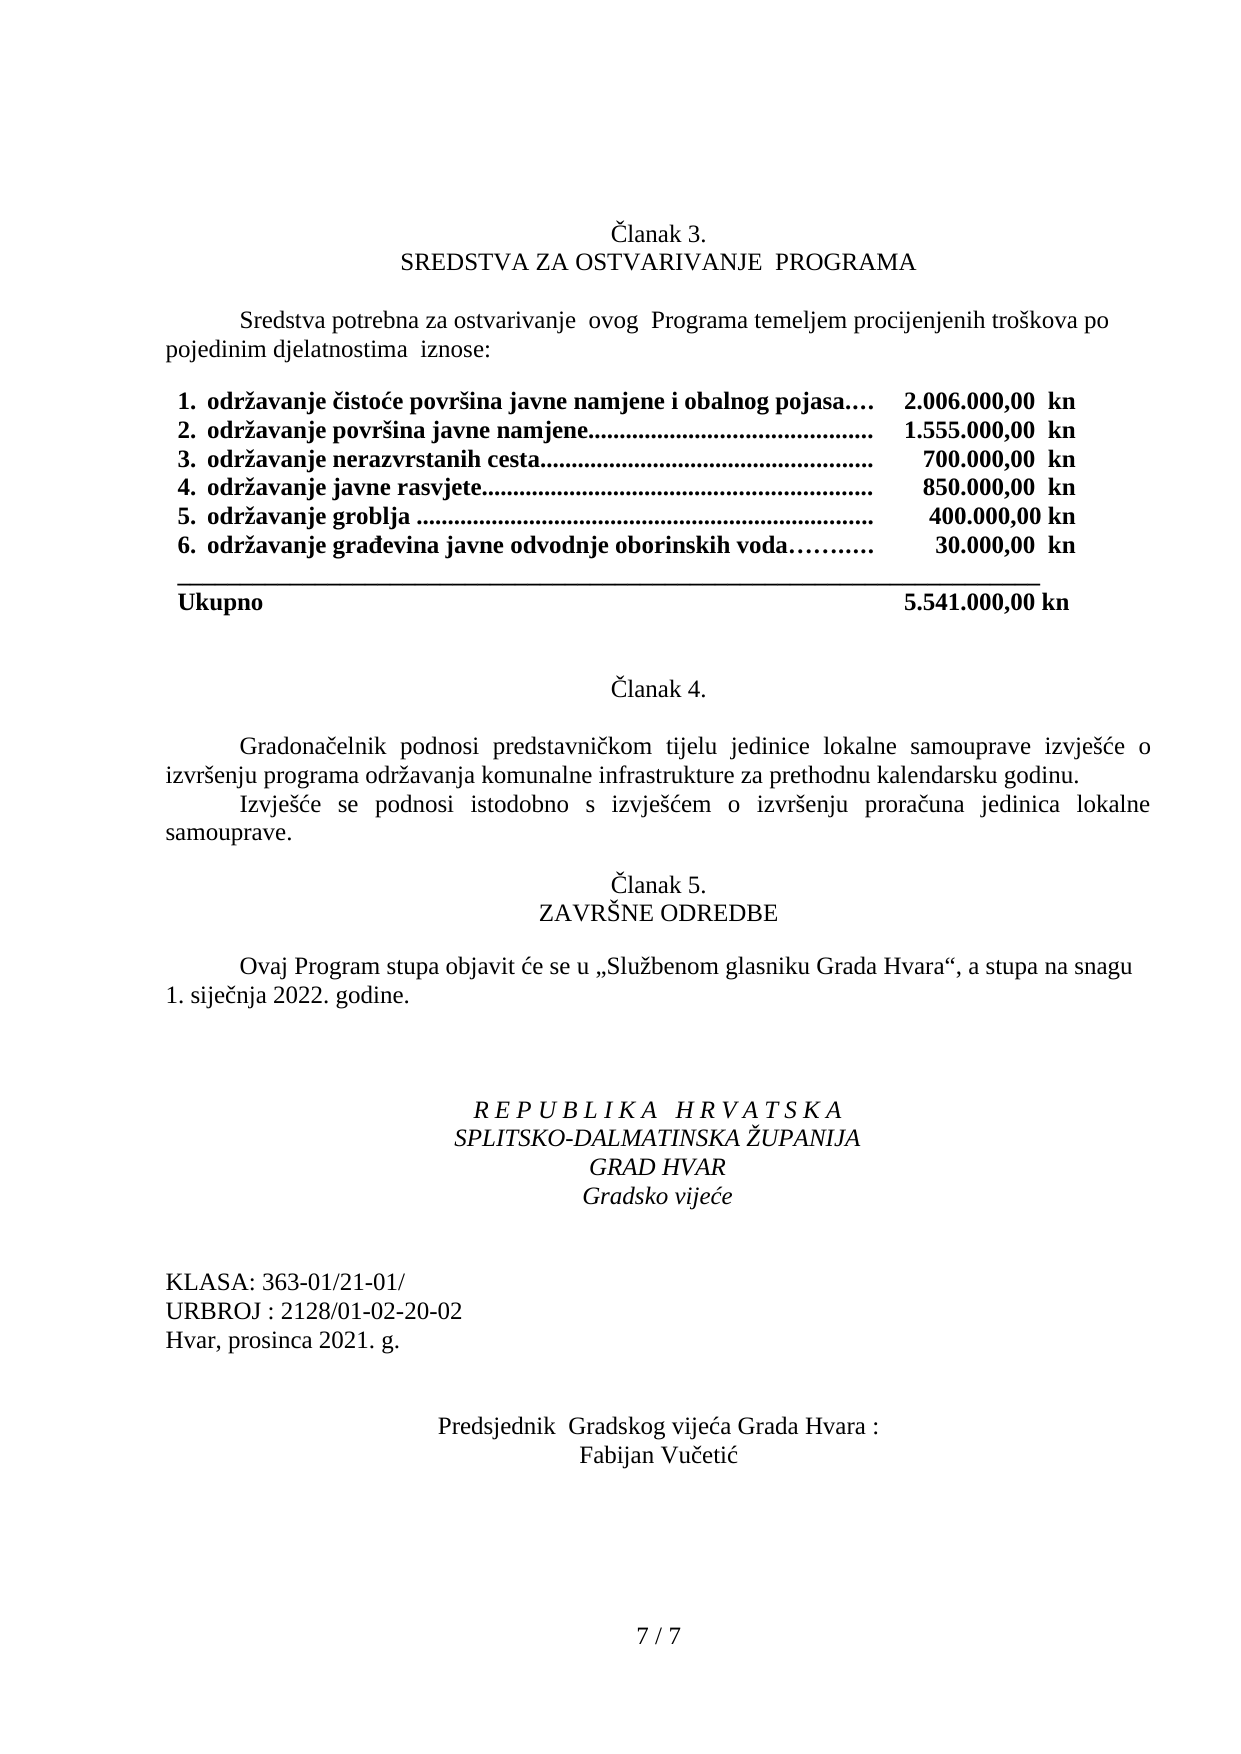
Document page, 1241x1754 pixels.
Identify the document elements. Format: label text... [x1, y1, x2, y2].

text GRAD HVAR [165, 1152, 1152, 1181]
text Članak 4. [165, 674, 1152, 702]
text ZAVRŠNE ODREDBE [165, 898, 1152, 927]
text _____________________________________________________________________ [177, 559, 1152, 587]
text Izvješće se podnosi istodobno s izvješćem o izvršenju proračuna jedinica lokalne samouprave. [165, 789, 1152, 870]
text Članak 3. [165, 219, 1152, 247]
text KLASA: 363-01/21-01/ [165, 1267, 1152, 1296]
list održavanje građevina javne odvodnje oborinskih voda…… 30.000,00 kn [177, 530, 1152, 559]
text Gradonačelnik podnosi predstavničkom tijelu jedinice lokalne samouprave izvješće o izvršenju programa održavanja komunalne infrastrukture za prethodnu kalendarsku godinu. [165, 731, 1152, 789]
list održavanje nerazvrstanih cesta 700.000,00 kn [177, 444, 1152, 472]
text Sredstva potrebna za ostvarivanje ovog Programa temeljem procijenjenih troškova po pojedinim djelatnostima iznose: [165, 305, 1152, 362]
text Ovaj Program stupa objavit će se u „Službenom glasniku Grada Hvara“, a stupa na snagu 1. siječnja 2022. godine. [165, 951, 1152, 1008]
text URBROJ : 2128/01-02-20-02 [165, 1296, 1152, 1325]
text SPLITSKO-DALMATINSKA ŽUPANIJA [165, 1123, 1152, 1152]
text Predsjednik Gradskog vijeća Grada Hvara : [165, 1411, 1152, 1440]
text R E P U B L I K A H R V A T S K A [165, 1095, 1152, 1123]
list održavanje javne rasvjete 850.000,00 kn [177, 472, 1152, 501]
text Ukupno 5.541.000,00 kn [177, 587, 1152, 616]
list održavanje groblja 400.000,00 kn [177, 501, 1152, 530]
text SREDSTVA ZA OSTVARIVANJE PROGRAMA [165, 247, 1152, 276]
text Hvar, prosinca 2021. g. [165, 1325, 1152, 1353]
text Članak 5. [165, 870, 1152, 898]
list održavanje čistoće površina javne namjene i obalnog pojasa 2.006.000,00 kn [177, 386, 1152, 415]
text Fabijan Vučetić [165, 1440, 1152, 1468]
text Gradsko vijeće [165, 1181, 1152, 1210]
list održavanje površina javne namjene 1.555.000,00 kn [177, 415, 1152, 444]
